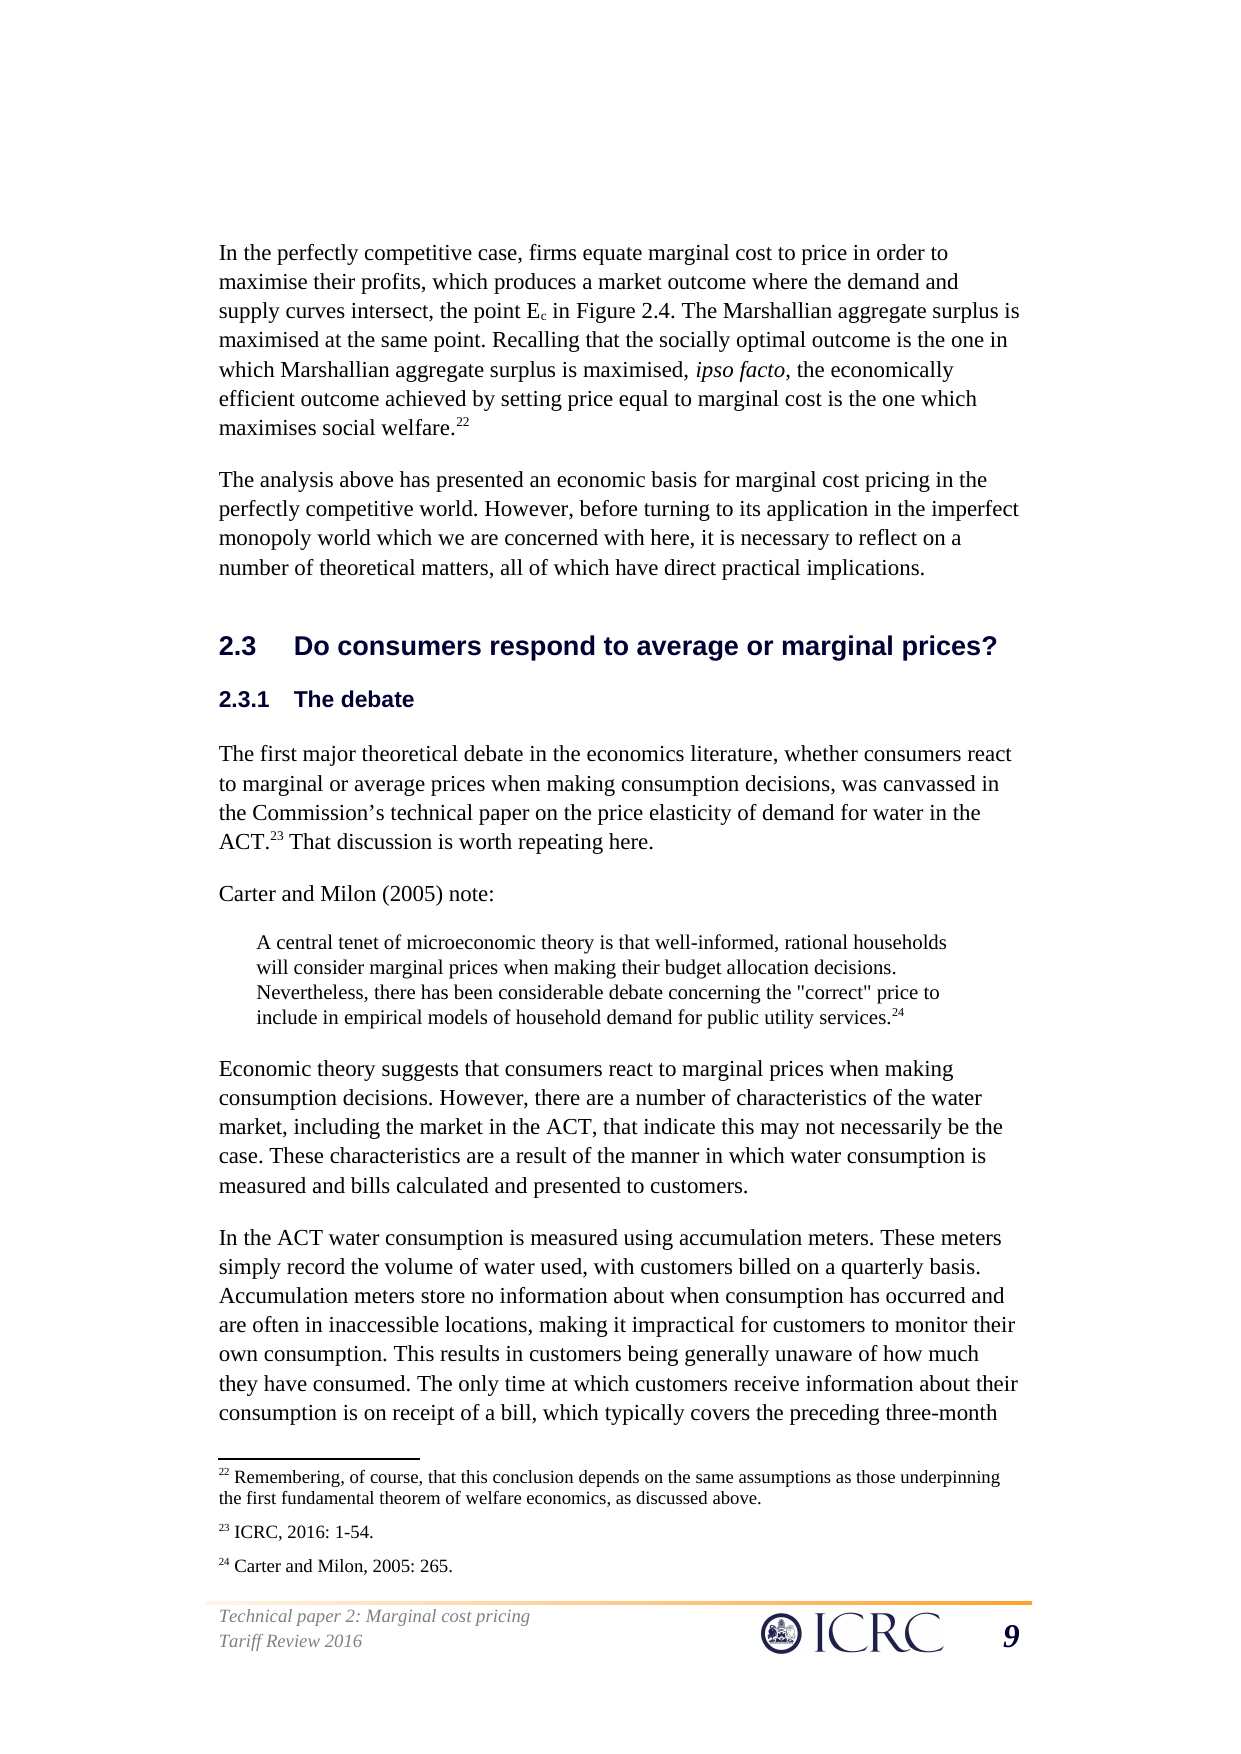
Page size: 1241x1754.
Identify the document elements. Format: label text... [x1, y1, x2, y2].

text Economic theory suggests that consumers react to marginal prices when making consumption decisions. However, there are a number of characteristics of the water market, including the market in the ACT, that indicate this may not necessarily be the case. These characteristics are a result of the manner in which water consumption is measured and bills calculated and presented to customers. [218, 1052, 1022, 1198]
picture [759, 1612, 944, 1656]
text Carter and Milon (2005) note: [218, 877, 1022, 906]
subtitle Do consumers respond to average or marginal prices? [218, 630, 1022, 661]
text A central tenet of microeconomic theory is that well-informed, rational households will consider marginal prices when making their budget allocation decisions. Nevertheless, there has been considerable debate concerning the "correct" price to include in empirical models of household demand for public utility services. [256, 929, 984, 1029]
text The analysis above has presented an economic basis for marginal cost pricing in the perfectly competitive world. However, before turning to its application in the imperfect monopoly world which we are concerned with here, it is necessary to reflect on a number of theoretical matters, all of which have direct practical implications. [218, 463, 1022, 580]
text The first major theoretical debate in the economics literature, whether consumers react to marginal or average prices when making consumption decisions, was canvassed in the Commission’s technical paper on the price elasticity of demand for water in the ACT. That discussion is worth repeating here. [218, 738, 1022, 854]
subtitle The debate [218, 686, 1022, 713]
